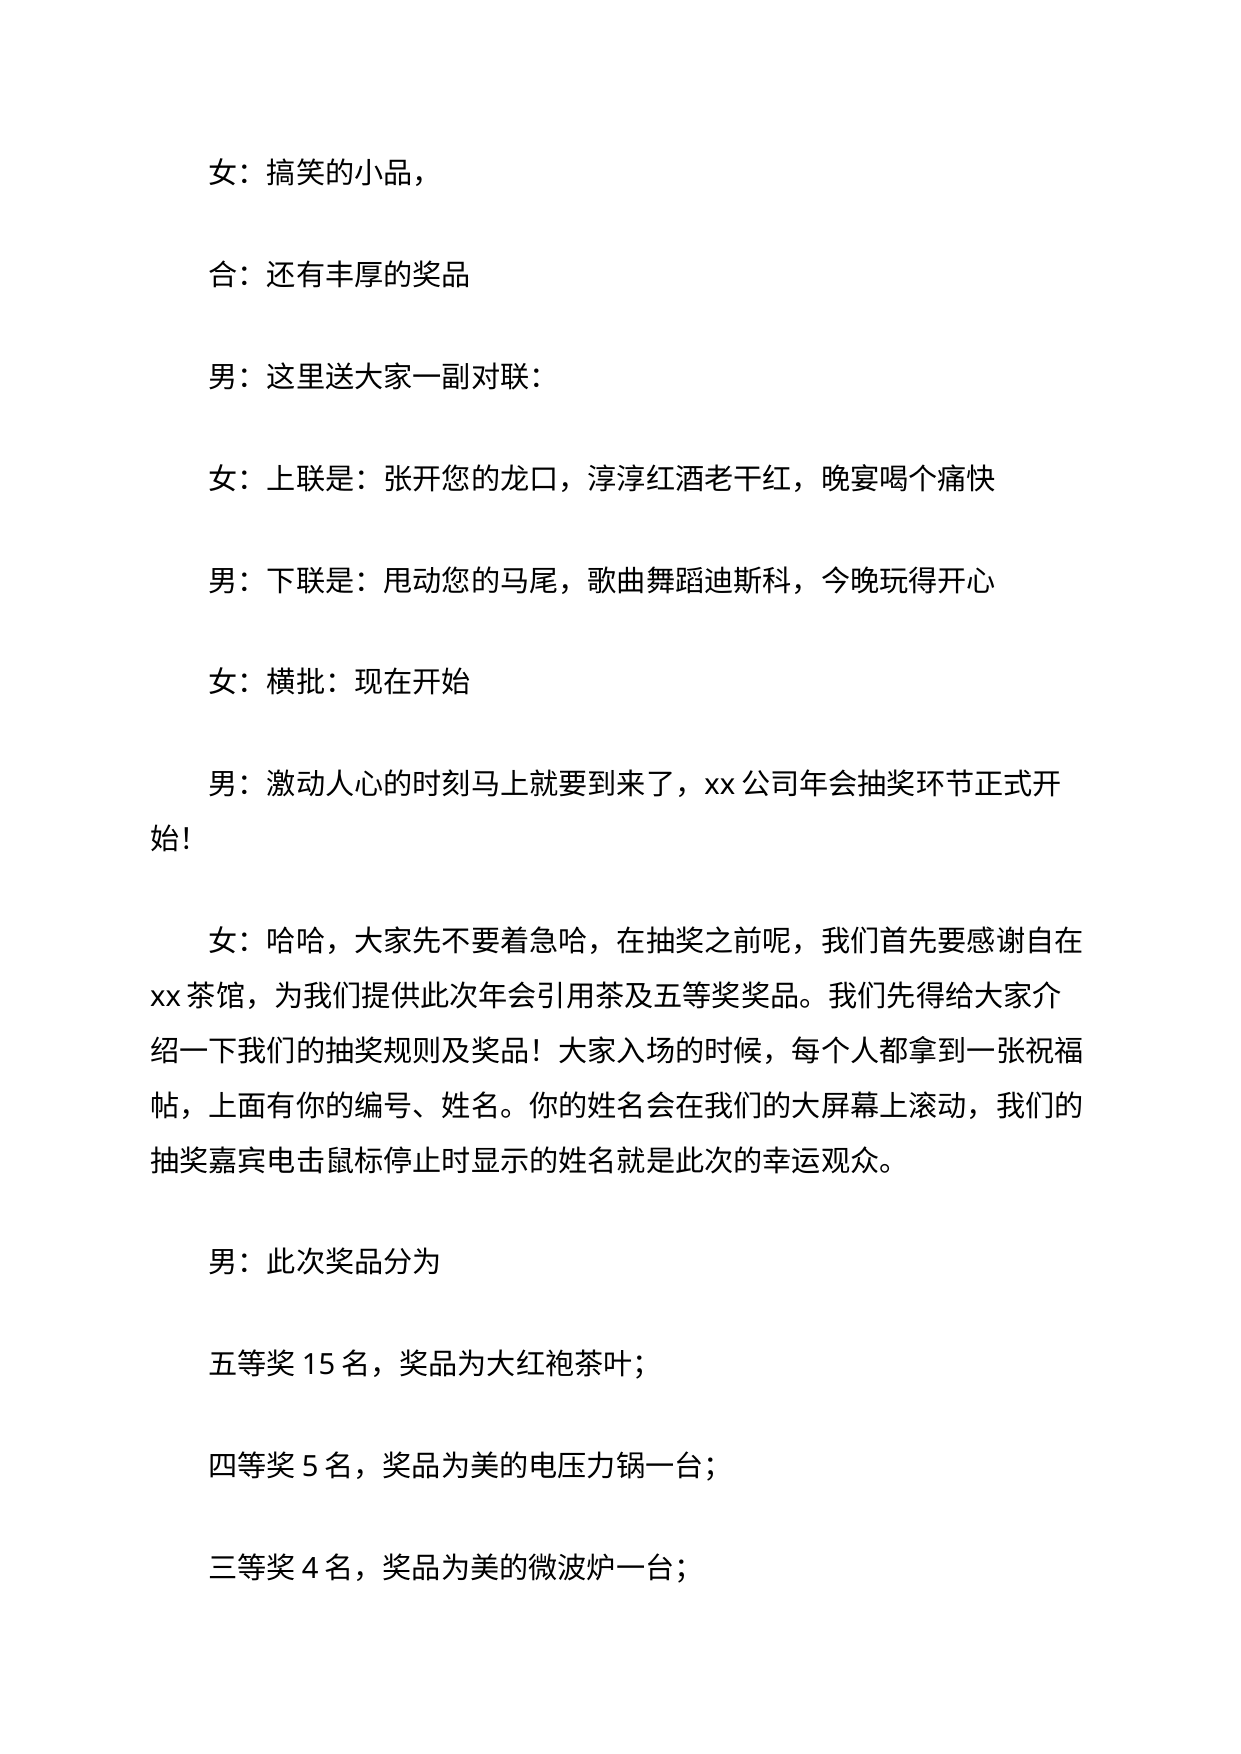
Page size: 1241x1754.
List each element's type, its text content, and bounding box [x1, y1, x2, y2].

text 女：哈哈，大家先不要着急哈，在抽奖之前呢，我们首先要感谢自在xx茶馆，为我们提供此次年会引用茶及五等奖奖品。我们先得给大家介绍一下我们的抽奖规则及奖品！大家入场的时候，每个人都拿到一张祝福帖，上面有你的编号、姓名。你的姓名会在我们的大屏幕上滚动，我们的抽奖嘉宾电击鼠标停止时显示的姓名就是此次的幸运观众。 [150, 917, 1090, 1179]
text 女：搞笑的小品， [150, 150, 1090, 192]
text 女：横批：现在开始 [150, 659, 1090, 701]
text 男：下联是：甩动您的马尾，歌曲舞蹈迪斯科，今晚玩得开心 [150, 557, 1090, 599]
text 男：激动人心的时刻马上就要到来了，xx公司年会抽奖环节正式开始！ [150, 761, 1090, 858]
text 男：此次奖品分为 [150, 1239, 1090, 1281]
text 三等奖4名，奖品为美的微波炉一台； [150, 1544, 1090, 1587]
text 女：上联是：张开您的龙口，淳淳红酒老干红，晚宴喝个痛快 [150, 455, 1090, 498]
text 五等奖15名，奖品为大红袍茶叶； [150, 1341, 1090, 1383]
text 男：这里送大家一副对联： [150, 353, 1090, 396]
text 合：还有丰厚的奖品 [150, 252, 1090, 294]
text 四等奖5名，奖品为美的电压力锅一台； [150, 1443, 1090, 1485]
